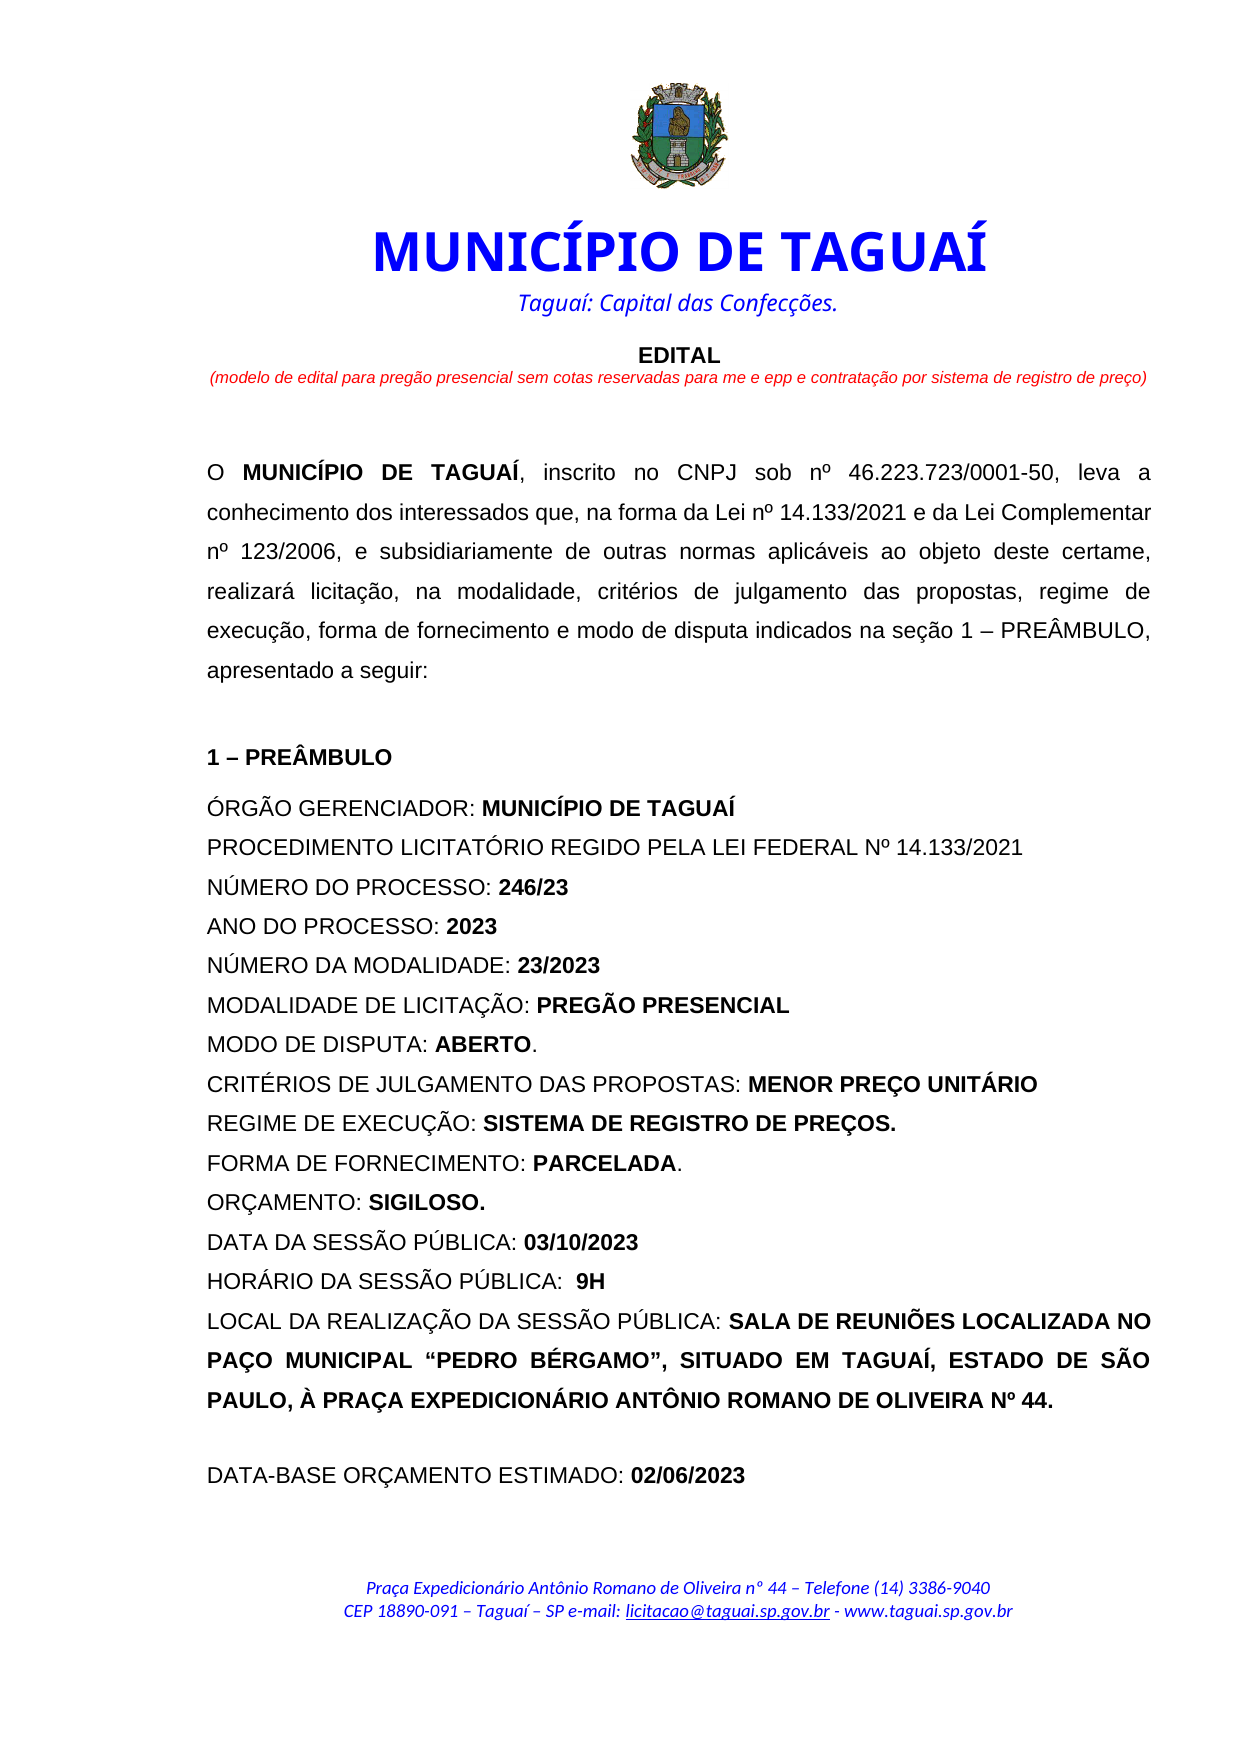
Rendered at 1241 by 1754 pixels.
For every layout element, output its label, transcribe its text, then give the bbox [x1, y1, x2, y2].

text LOCAL DA REALIZAÇÃO DA SESSÃO PÚBLICA: Sala de Reuniões localizada no Paço Municipal “Pedro Bérgamo”, situado em Taguaí, Estado de São Paulo, à Praça Expedicionário Antônio Romano de Oliveira nº 44. [207, 1308, 1152, 1413]
text DATA DA SESSÃO PÚBLICA: 03/10/2023 [207, 1229, 1152, 1255]
text MODO DE DISPUTA: ABERTO. [207, 1031, 1152, 1058]
text FORMA DE FORNECIMENTO: PARCELADA. [207, 1150, 1152, 1176]
text ORÇAMENTO: SIGILOSO. [207, 1189, 1152, 1216]
text REGIME DE EXECUÇÃO: SISTEMA DE REGISTRO DE PREÇOS. [207, 1110, 1152, 1137]
text NÚMERO DO PROCESSO: 246/23 [207, 873, 1152, 900]
text ANO DO PROCESSO: 2023 [207, 913, 1152, 939]
text DATA-BASE ORÇAMENTO ESTIMADO: 02/06/2023 [207, 1462, 1152, 1488]
text ÓRGÃO GERENCIADOR: MUNICÍPIO DE TAGUAÍ [207, 794, 1152, 821]
text (modelo de edital para pregão presencial sem cotas reservadas para me e epp e contratação por sistema de registro de preço) [207, 368, 1152, 387]
text HORÁRIO DA SESSÃO PÚBLICA: 9H [207, 1268, 1152, 1294]
text EDITAL [207, 342, 1152, 368]
text O MUNICÍPIO DE TAGUAÍ, inscrito no CNPJ sob nº 46.223.723/0001-50, leva a conhecimento dos interessados que, na forma da Lei nº 14.133/2021 e da Lei Complementar nº 123/2006, e subsidiariamente de outras normas aplicáveis ao objeto deste certame, realizará licitação, na modalidade, critérios de julgamento das propostas, regime de execução, forma de fornecimento e modo de disputa indicados na seção 1 – PREÂMBULO, apresentado a seguir: [207, 459, 1152, 683]
text 1 – PREÂMBULO [207, 744, 1152, 771]
text PROCEDIMENTO LICITATÓRIO REGIDO PELA LEI FEDERAL Nº 14.133/2021 [207, 834, 1152, 860]
text MODALIDADE DE LICITAÇÃO: PREGÃO PRESENCIAL [207, 992, 1152, 1018]
text NÚMERO DA MODALIDADE: 23/2023 [207, 952, 1152, 979]
text CRITÉRIOS DE JULGAMENTO DAS PROPOSTAS: Menor Preço Unitário [207, 1071, 1152, 1097]
